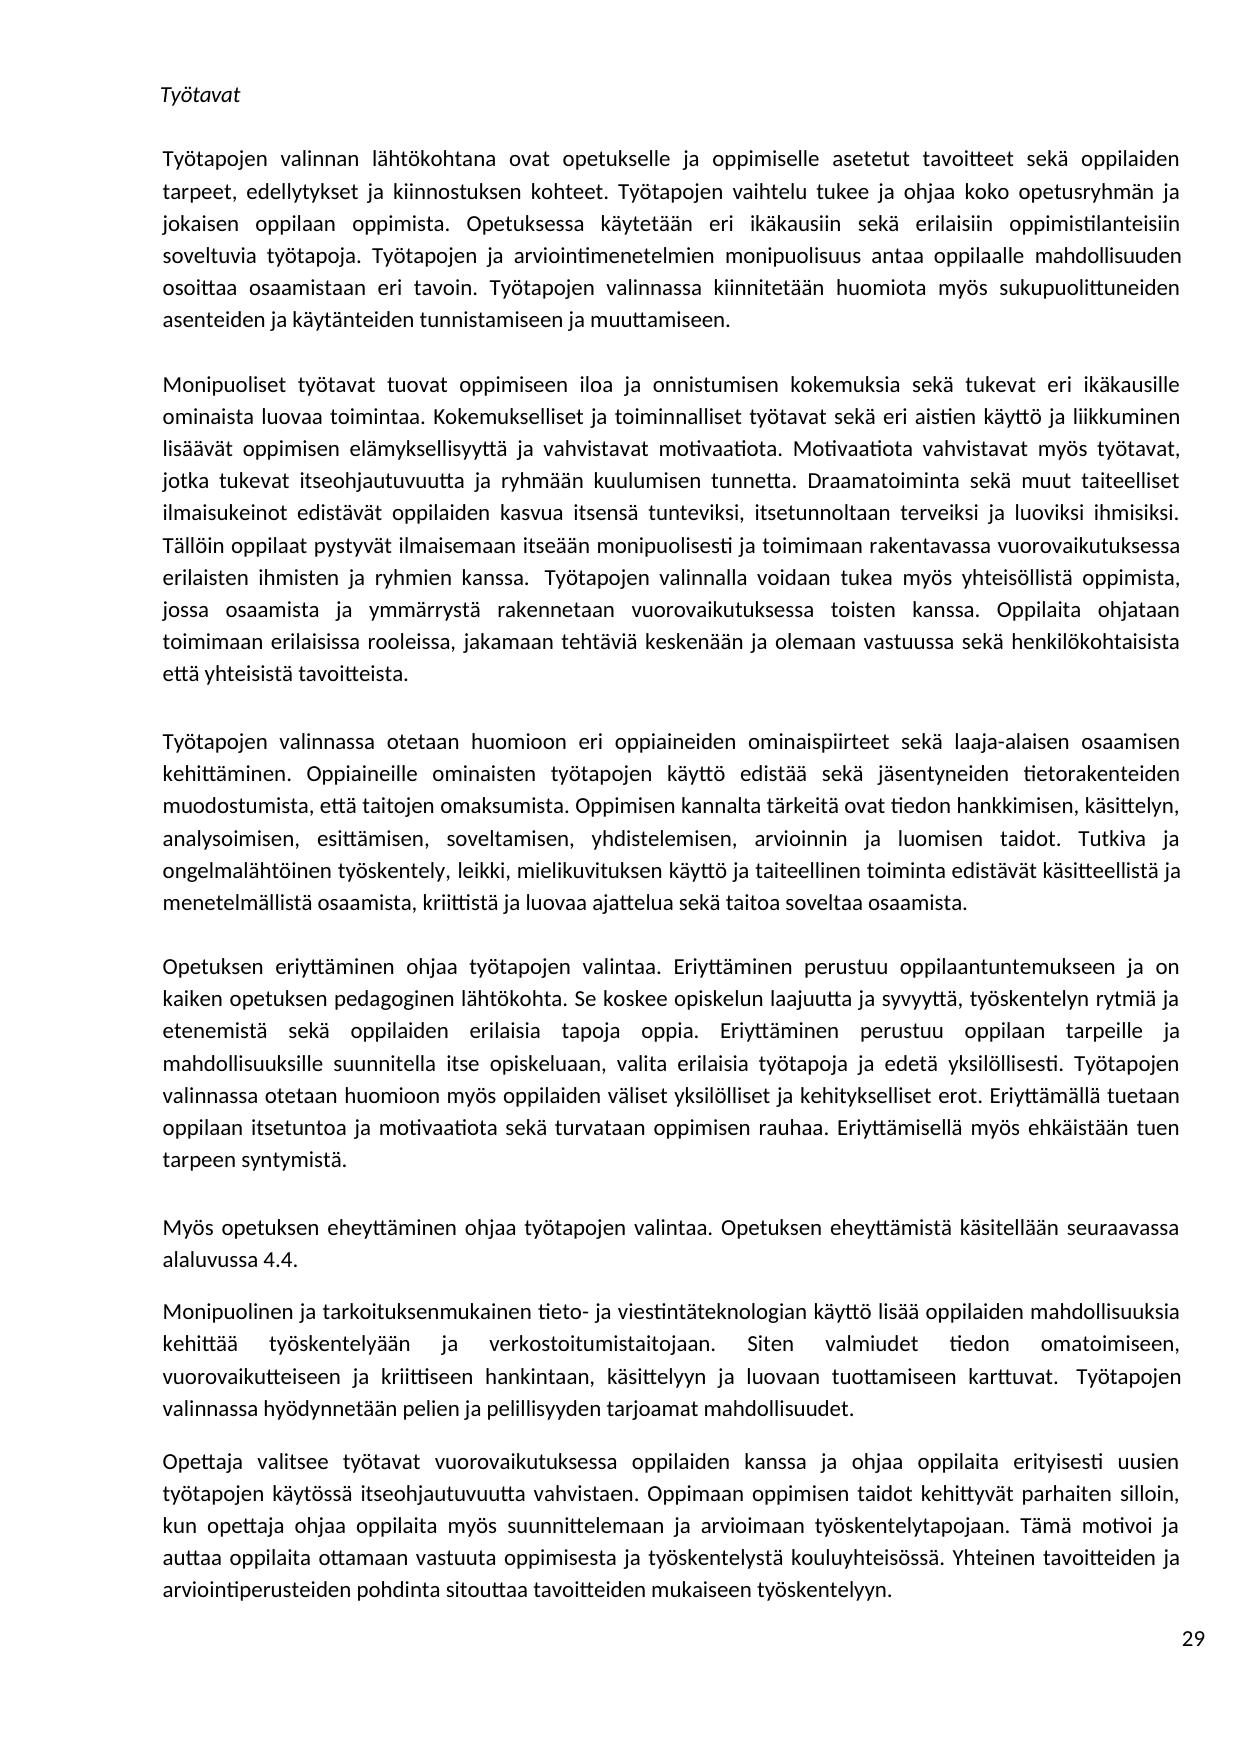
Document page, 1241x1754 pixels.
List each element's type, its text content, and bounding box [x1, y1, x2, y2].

text Työtapojen valinnan lähtökohtana ovat opetukselle ja oppimiselle asetetut tavoitteet sekä oppilaiden tarpeet, edellytykset ja kiinnostuksen kohteet. Työtapojen vaihtelu tukee ja ohjaa koko opetusryhmän ja jokaisen oppilaan oppimista. Opetuksessa käytetään eri ikäkausiin sekä erilaisiin oppimistilanteisiin soveltuvia työtapoja. Työtapojen ja arviointimenetelmien monipuolisuus antaa oppilaalle mahdollisuuden osoittaa osaamistaan eri tavoin. Työtapojen valinnassa kiinnitetään huomiota myös sukupuolittuneiden asenteiden ja käytänteiden tunnistamiseen ja muuttamiseen. [162, 144, 1182, 333]
text Opettaja valitsee työtavat vuorovaikutuksessa oppilaiden kanssa ja ohjaa oppilaita erityisesti uusien työtapojen käytössä itseohjautuvuutta vahvistaen. Oppimaan oppimisen taidot kehittyvät parhaiten silloin, kun opettaja ohjaa oppilaita myös suunnittelemaan ja arvioimaan työskentelytapojaan. Tämä motivoi ja auttaa oppilaita ottamaan vastuuta oppimisesta ja työskentelystä kouluyhteisössä. Yhteinen tavoitteiden ja arviointiperusteiden pohdinta sitouttaa tavoitteiden mukaiseen työskentelyyn. [162, 1447, 1181, 1604]
text Opetuksen eriyttäminen ohjaa työtapojen valintaa. Eriyttäminen perustuu oppilaantuntemukseen ja on kaiken opetuksen pedagoginen lähtökohta. Se koskee opiskelun laajuutta ja syvyyttä, työskentelyn rytmiä ja etenemistä sekä oppilaiden erilaisia tapoja oppia. Eriyttäminen perustuu oppilaan tarpeille ja mahdollisuuksille suunnitella itse opiskeluaan, valita erilaisia työtapoja ja edetä yksilöllisesti. Työtapojen valinnassa otetaan huomioon myös oppilaiden väliset yksilölliset ja kehitykselliset erot. Eriyttämällä tuetaan oppilaan itsetuntoa ja motivaatiota sekä turvataan oppimisen rauhaa. Eriyttämisellä myös ehkäistään tuen tarpeen syntymistä. [162, 952, 1182, 1173]
text Työtapojen valinnassa otetaan huomioon eri oppiaineiden ominaispiirteet sekä laaja-alaisen osaamisen kehittäminen. Oppiaineille ominaisten työtapojen käyttö edistää sekä jäsentyneiden tietorakenteiden muodostumista, että taitojen omaksumista. Oppimisen kannalta tärkeitä ovat tiedon hankkimisen, käsittelyn, analysoimisen, esittämisen, soveltamisen, yhdistelemisen, arvioinnin ja luomisen taidot. Tutkiva ja ongelmalähtöinen työskentely, leikki, mielikuvituksen käyttö ja taiteellinen toiminta edistävät käsitteellistä ja menetelmällistä osaamista, kriittistä ja luovaa ajattelua sekä taitoa soveltaa osaamista. [162, 727, 1181, 916]
text Monipuoliset työtavat tuovat oppimiseen iloa ja onnistumisen kokemuksia sekä tukevat eri ikäkausille ominaista luovaa toimintaa. Kokemukselliset ja toiminnalliset työtavat sekä eri aistien käyttö ja liikkuminen lisäävät oppimisen elämyksellisyyttä ja vahvistavat motivaatiota. Motivaatiota vahvistavat myös työtavat, jotka tukevat itseohjautuvuutta ja ryhmään kuulumisen tunnetta. Draamatoiminta sekä muut taiteelliset ilmaisukeinot edistävät oppilaiden kasvua itsensä tunteviksi, itsetunnoltaan terveiksi ja luoviksi ihmisiksi. Tällöin oppilaat pystyvät ilmaisemaan itseään monipuolisesti ja toimimaan rakentavassa vuorovaikutuksessa erilaisten ihmisten ja ryhmien kanssa. Työtapojen valinnalla voidaan tukea myös yhteisöllistä oppimista, jossa osaamista ja ymmärrystä rakennetaan vuorovaikutuksessa toisten kanssa. Oppilaita ohjataan toimimaan erilaisissa rooleissa, jakamaan tehtäviä keskenään ja olemaan vastuussa sekä henkilökohtaisista että yhteisistä tavoitteista. [162, 370, 1182, 687]
text Monipuolinen ja tarkoituksenmukainen tieto- ja viestintäteknologian käyttö lisää oppilaiden mahdollisuuksia kehittää työskentelyään ja verkostoitumistaitojaan. Siten valmiudet tiedon omatoimiseen, vuorovaikutteiseen ja kriittiseen hankintaan, käsittelyyn ja luovaan tuottamiseen karttuvat. Työtapojen valinnassa hyödynnetään pelien ja pelillisyyden tarjoamat mahdollisuudet. [162, 1297, 1182, 1422]
text Myös opetuksen eheyttäminen ohjaa työtapojen valintaa. Opetuksen eheyttämistä käsitellään seuraavassa alaluvussa 4.4. [162, 1213, 1181, 1273]
text Työtavat [159, 80, 1205, 108]
